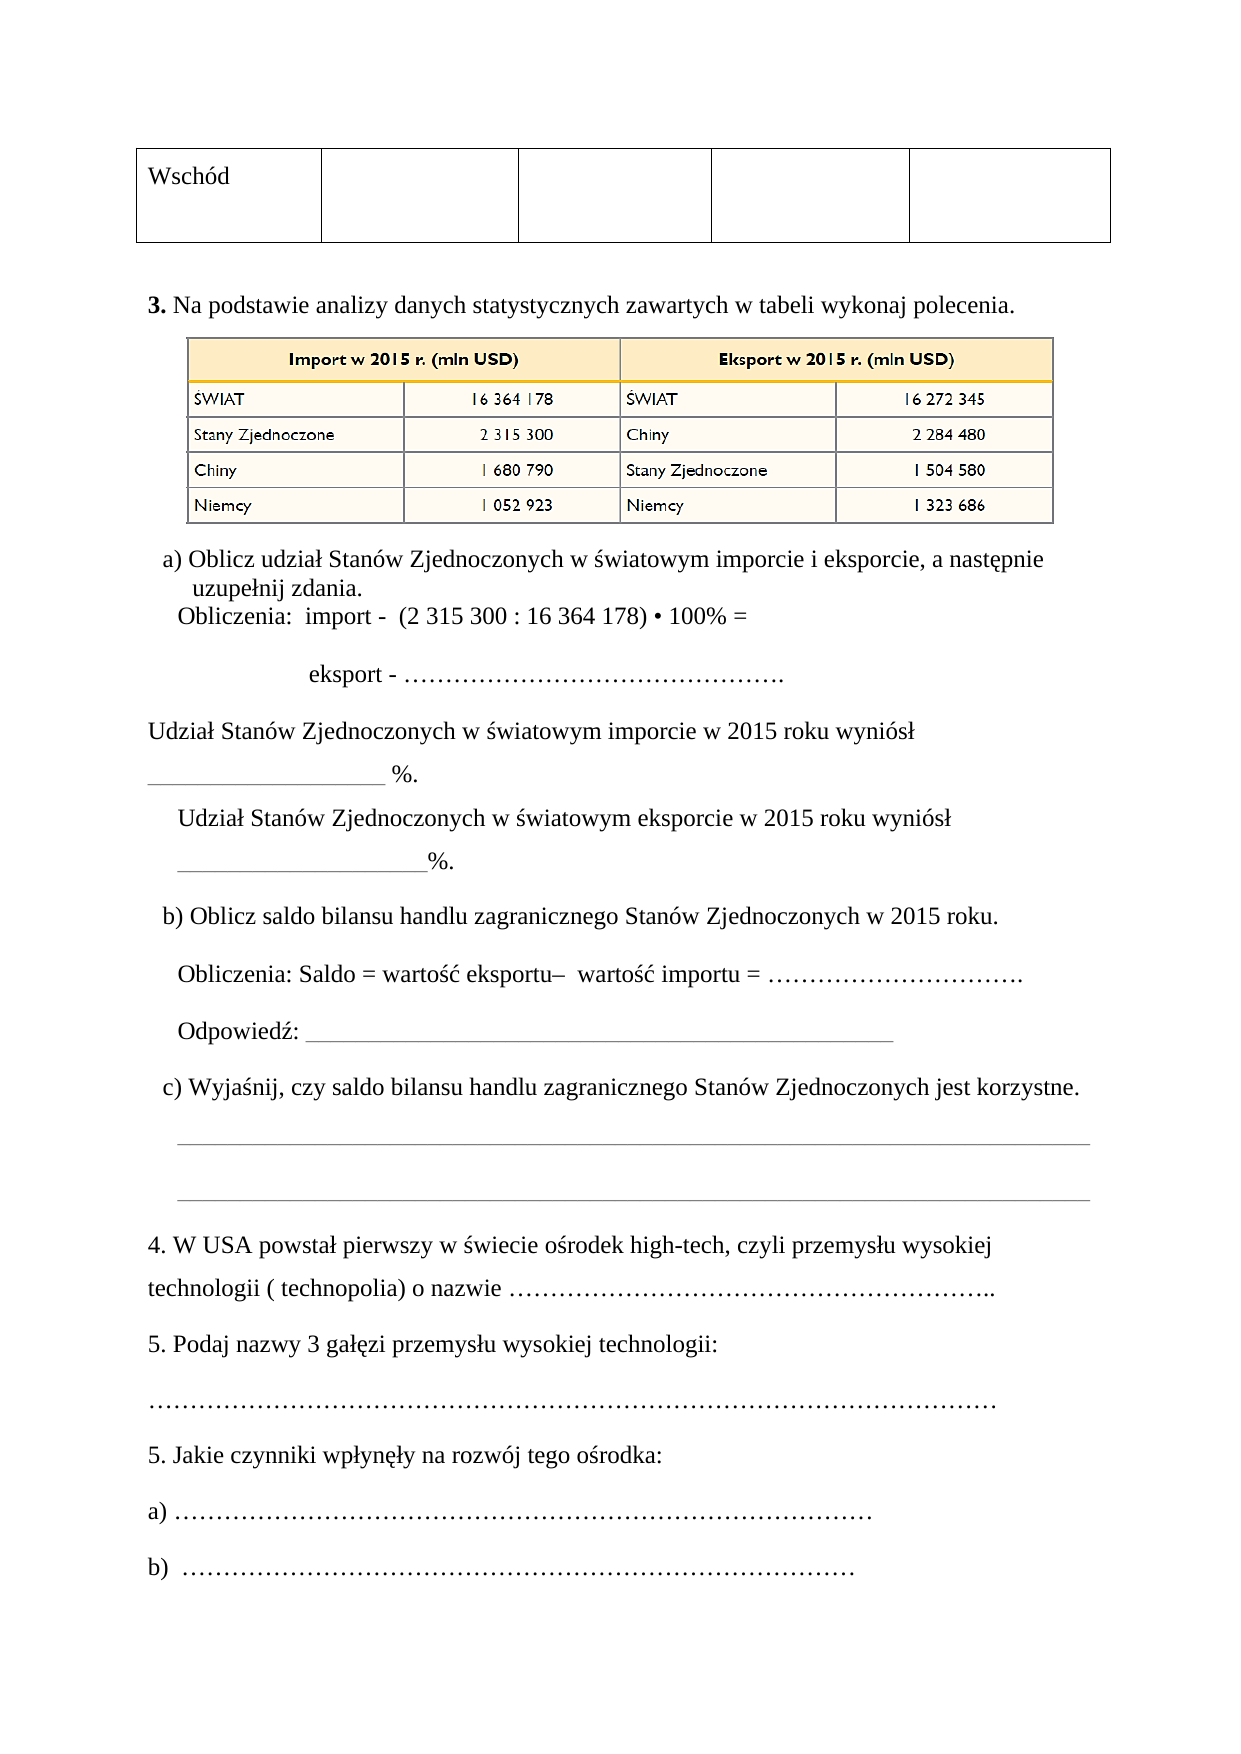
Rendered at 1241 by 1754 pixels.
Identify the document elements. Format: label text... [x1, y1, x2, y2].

text eksport - ………………………………………. [177, 659, 1093, 688]
text 3. Na podstawie analizy danych statystycznych zawartych w tabeli wykonaj polecenia. [148, 290, 1093, 319]
text b) Oblicz saldo bilansu handlu zagranicznego Stanów Zjednoczonych w 2015 roku. [162, 901, 1093, 930]
text _________________________________________________________________________ [177, 1119, 1093, 1148]
text 5. Podaj nazwy 3 gałęzi przemysłu wysokiej technologii: [148, 1329, 1093, 1358]
text _________________________________________________________________________ [177, 1175, 1093, 1203]
text b) ……………………………………………………………………… [148, 1552, 1093, 1580]
text Odpowiedź: _______________________________________________ [177, 1016, 1093, 1045]
picture [183, 333, 1057, 526]
text 4. W USA powstał pierwszy w świecie ośrodek high-tech, czyli przemysłu wysokiej technologii ( technopolia) o nazwie ………………………………………………….. [148, 1230, 1093, 1302]
table_cell Wschód [137, 149, 321, 242]
table_cell [322, 149, 518, 242]
table_cell [910, 149, 1110, 242]
text ………………………………………………………………………………………… [148, 1385, 1093, 1413]
text c) Wyjaśnij, czy saldo bilansu handlu zagranicznego Stanów Zjednoczonych jest korzystne. [162, 1072, 1093, 1101]
text Udział Stanów Zjednoczonych w światowym imporcie w 2015 roku wyniósł ___________________ %. [148, 716, 1093, 788]
text 5. Jakie czynniki wpłynęły na rozwój tego ośrodka: [148, 1440, 1093, 1469]
text Obliczenia: Saldo = wartość eksportu– wartość importu = …………………………. [177, 959, 1093, 988]
text a) ………………………………………………………………………… [148, 1496, 1093, 1525]
table_cell [519, 149, 711, 242]
table_cell [712, 149, 909, 242]
text Udział Stanów Zjednoczonych w światowym eksporcie w 2015 roku wyniósł ____________________%. [177, 803, 1093, 874]
text Obliczenia: import - (2 315 300 : 16 364 178) • 100% = [177, 601, 1093, 630]
text a) Oblicz udział Stanów Zjednoczonych w światowym imporcie i eksporcie, a następnie uzupełnij zdania. [162, 544, 1093, 601]
